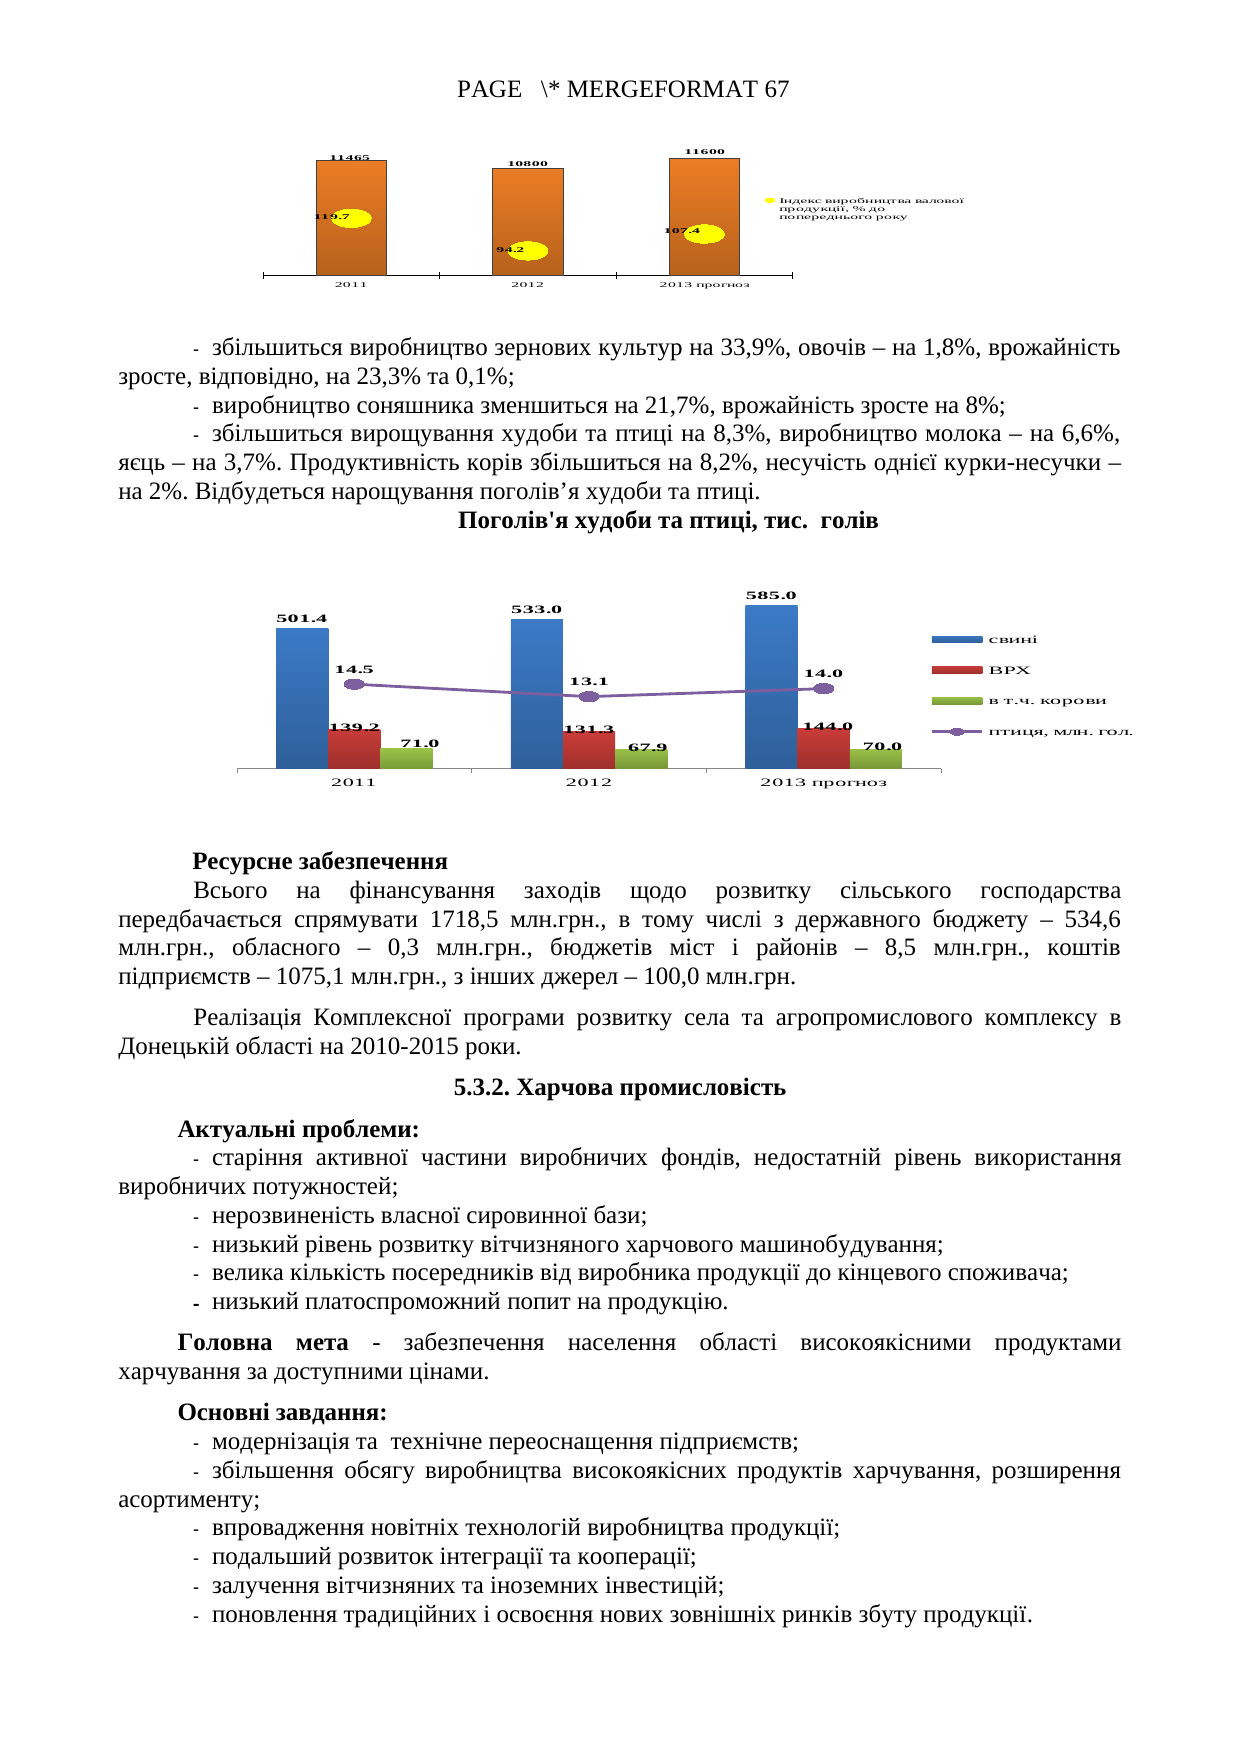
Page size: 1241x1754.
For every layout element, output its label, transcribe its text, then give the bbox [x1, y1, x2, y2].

list нерозвиненість власної сировинної бази; [118, 1200, 1122, 1229]
list велика кількість посередників від виробника продукції до кінцевого споживача; [118, 1257, 1122, 1286]
list виробництво соняшника зменшиться на 21,7%, врожайність зросте на 8%; [118, 390, 1122, 418]
list модернізація та технічне переоснащення підприємств; [118, 1426, 1122, 1455]
list старіння активної частини виробничих фондів, недостатній рівень використання виробничих потужностей; [118, 1142, 1122, 1200]
list збільшиться вирощування худоби та птиці на 8,3%, виробництво молока – на 6,6%, яєць – на 3,7%. Продуктивність корів збільшиться на 8,2%, несучість однієї курки-несучки – на 2%. Відбудеться нарощування поголів’я худоби та птиці. [118, 418, 1122, 505]
text Основні завдання: [118, 1397, 1122, 1426]
list низький рівень розвитку вітчизняного харчового машинобудування; [118, 1229, 1122, 1257]
list подальший розвиток інтеграції та кооперації; [118, 1541, 1122, 1570]
list залучення вітчизняних та іноземних інвестицій; [118, 1570, 1122, 1599]
list збільшиться виробництво зернових культур на 33,9%, овочів – на 1,8%, врожайність зросте, відповідно, на 23,3% та 0,1%; [118, 332, 1122, 390]
list низький платоспроможний попит на продукцію. [118, 1286, 1122, 1315]
text Ресурсне забезпечення [118, 846, 1122, 875]
text 5.3.2. Харчова промисловість [118, 1072, 1122, 1101]
text Реалізація Комплексної програми розвитку села та агропромислового комплексу в Донецькій області на 2010-2015 роки. [118, 1002, 1122, 1060]
text Актуальні проблеми: [118, 1114, 1122, 1142]
list поновлення традиційних і освоєння нових зовнішніх ринків збуту продукції. [118, 1599, 1122, 1627]
text Поголів'я худоби та птиці, тис. голів [215, 505, 1122, 533]
text Головна мета - забезпечення населення області високоякісними продуктами харчування за доступними цінами. [118, 1327, 1122, 1385]
text Всього на фінансування заходів щодо розвитку сільського господарства передбачається спрямувати 1718,5 млн.грн., в тому числі з державного бюджету – 534,6 млн.грн., обласного – 0,3 млн.грн., бюджетів міст і районів – 8,5 млн.грн., коштів підприємств – 1075,1 млн.грн., з інших джерел – 100,0 млн.грн. [118, 875, 1122, 990]
list збільшення обсягу виробництва високоякісних продуктів харчування, розширення асортименту; [118, 1455, 1122, 1512]
list впровадження новітніх технологій виробництва продукції; [118, 1512, 1122, 1541]
